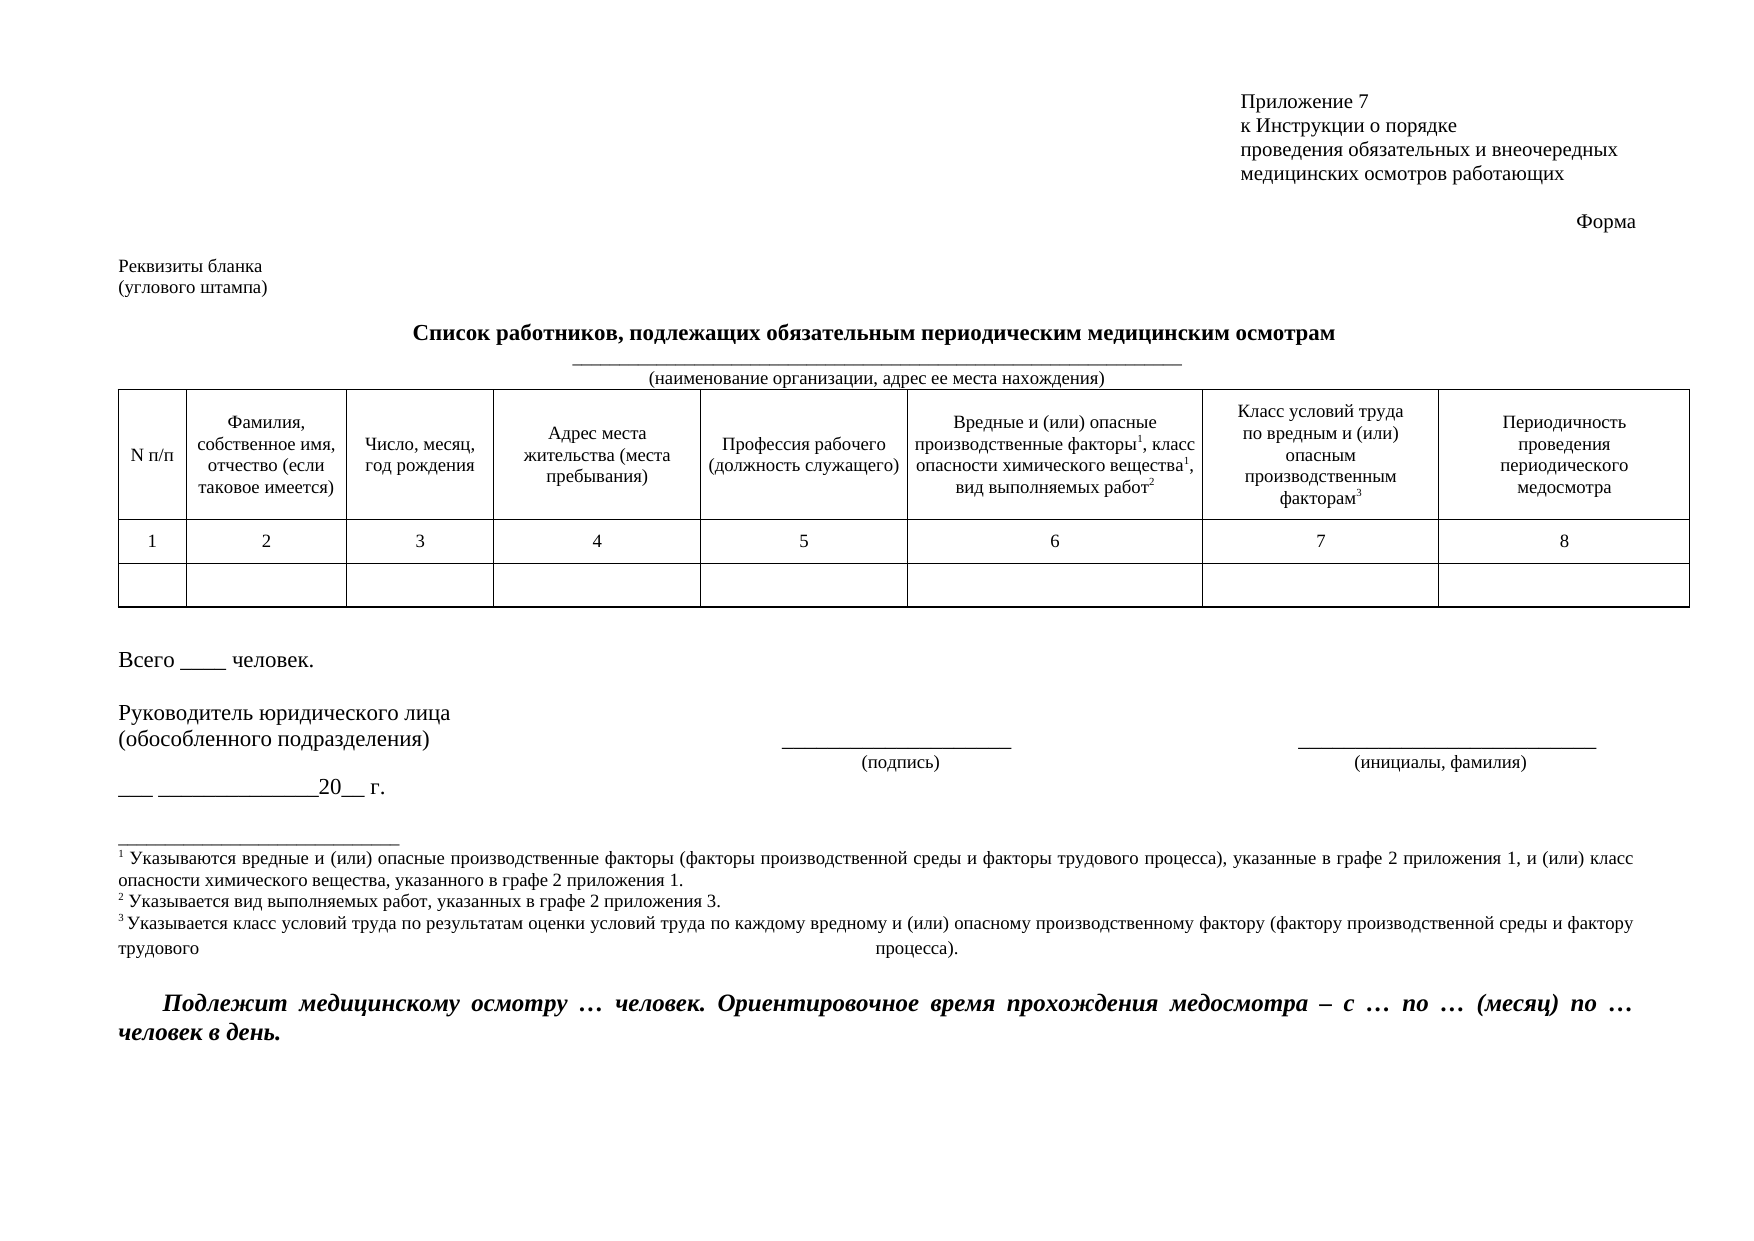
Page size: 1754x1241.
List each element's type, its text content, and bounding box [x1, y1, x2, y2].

text Подлежит медицинскому осмотру … человек. Ориентировочное время прохождения медосмотра – с … по … (месяц) по … человек в день. [118, 988, 1636, 1046]
table_cell 6 [908, 520, 1202, 563]
text Приложение 7 [1240, 88, 1636, 113]
text ______________________________ [118, 826, 1636, 847]
table_header Вредные и (или) опасные производственные факторы1, класс опасности химического вещества1, вид выполняемых работ2 [908, 390, 1202, 519]
text ___ ______________20__ г. [118, 773, 1636, 799]
table_header Профессия рабочего (должность служащего) [701, 390, 907, 519]
text 3 Указывается класс условий труда по результатам оценки условий труда по каждому вредному и (или) опасному производственному фактору (фактору производственной среды и фактору трудового процесса). [118, 912, 1636, 988]
text 2 Указывается вид выполняемых работ, указанных в графе 2 приложения 3. [118, 890, 1636, 912]
table_cell [908, 564, 1202, 606]
table_cell [119, 564, 186, 606]
text медицинских осмотров работающих [1240, 161, 1636, 185]
table_header N п/п [119, 390, 186, 519]
text Руководитель юридического лица [118, 698, 1636, 725]
text Список работников, подлежащих обязательным периодическим медицинским осмотрам _________________________________________________________________ [118, 319, 1636, 367]
text (обособленного подразделения) ____________________ __________________________ [118, 725, 1636, 751]
table_cell 8 [1439, 520, 1689, 563]
text (наименование организации, адрес ее места нахождения) [118, 367, 1636, 389]
table_cell 2 [187, 520, 346, 563]
text к Инструкции о порядке [1240, 113, 1636, 137]
text (подпись) (инициалы, фамилия) [118, 751, 1636, 773]
table_header Адрес места жительства (места пребывания) [494, 390, 700, 519]
text Всего ____ человек. [118, 646, 1636, 672]
table_cell 7 [1203, 520, 1438, 563]
text Форма [118, 209, 1636, 233]
table_header Фамилия, собственное имя, отчество (если таковое имеется) [187, 390, 346, 519]
table_cell [1439, 564, 1689, 606]
table_header Число, месяц, год рождения [347, 390, 493, 519]
table_cell [347, 564, 493, 606]
table_cell [187, 564, 346, 606]
table_cell [494, 564, 700, 606]
table_header Периодичность проведения периодического медосмотра [1439, 390, 1689, 519]
text Реквизиты бланка [118, 254, 384, 276]
table_cell [1203, 564, 1438, 606]
table_cell 4 [494, 520, 700, 563]
text 1 Указываются вредные и (или) опасные производственные факторы (факторы производственной среды и факторы трудового процесса), указанные в графе 2 приложения 1, и (или) класс опасности химического вещества, указанного в графе 2 приложения 1. [118, 847, 1636, 890]
table_cell [701, 564, 907, 606]
table_cell 1 [119, 520, 186, 563]
text проведения обязательных и внеочередных [1240, 137, 1636, 161]
text (углового штампа) [118, 276, 384, 298]
table_header Класс условий труда по вредным и (или) опасным производственным факторам3 [1203, 390, 1438, 519]
table_cell 3 [347, 520, 493, 563]
table_cell 5 [701, 520, 907, 563]
